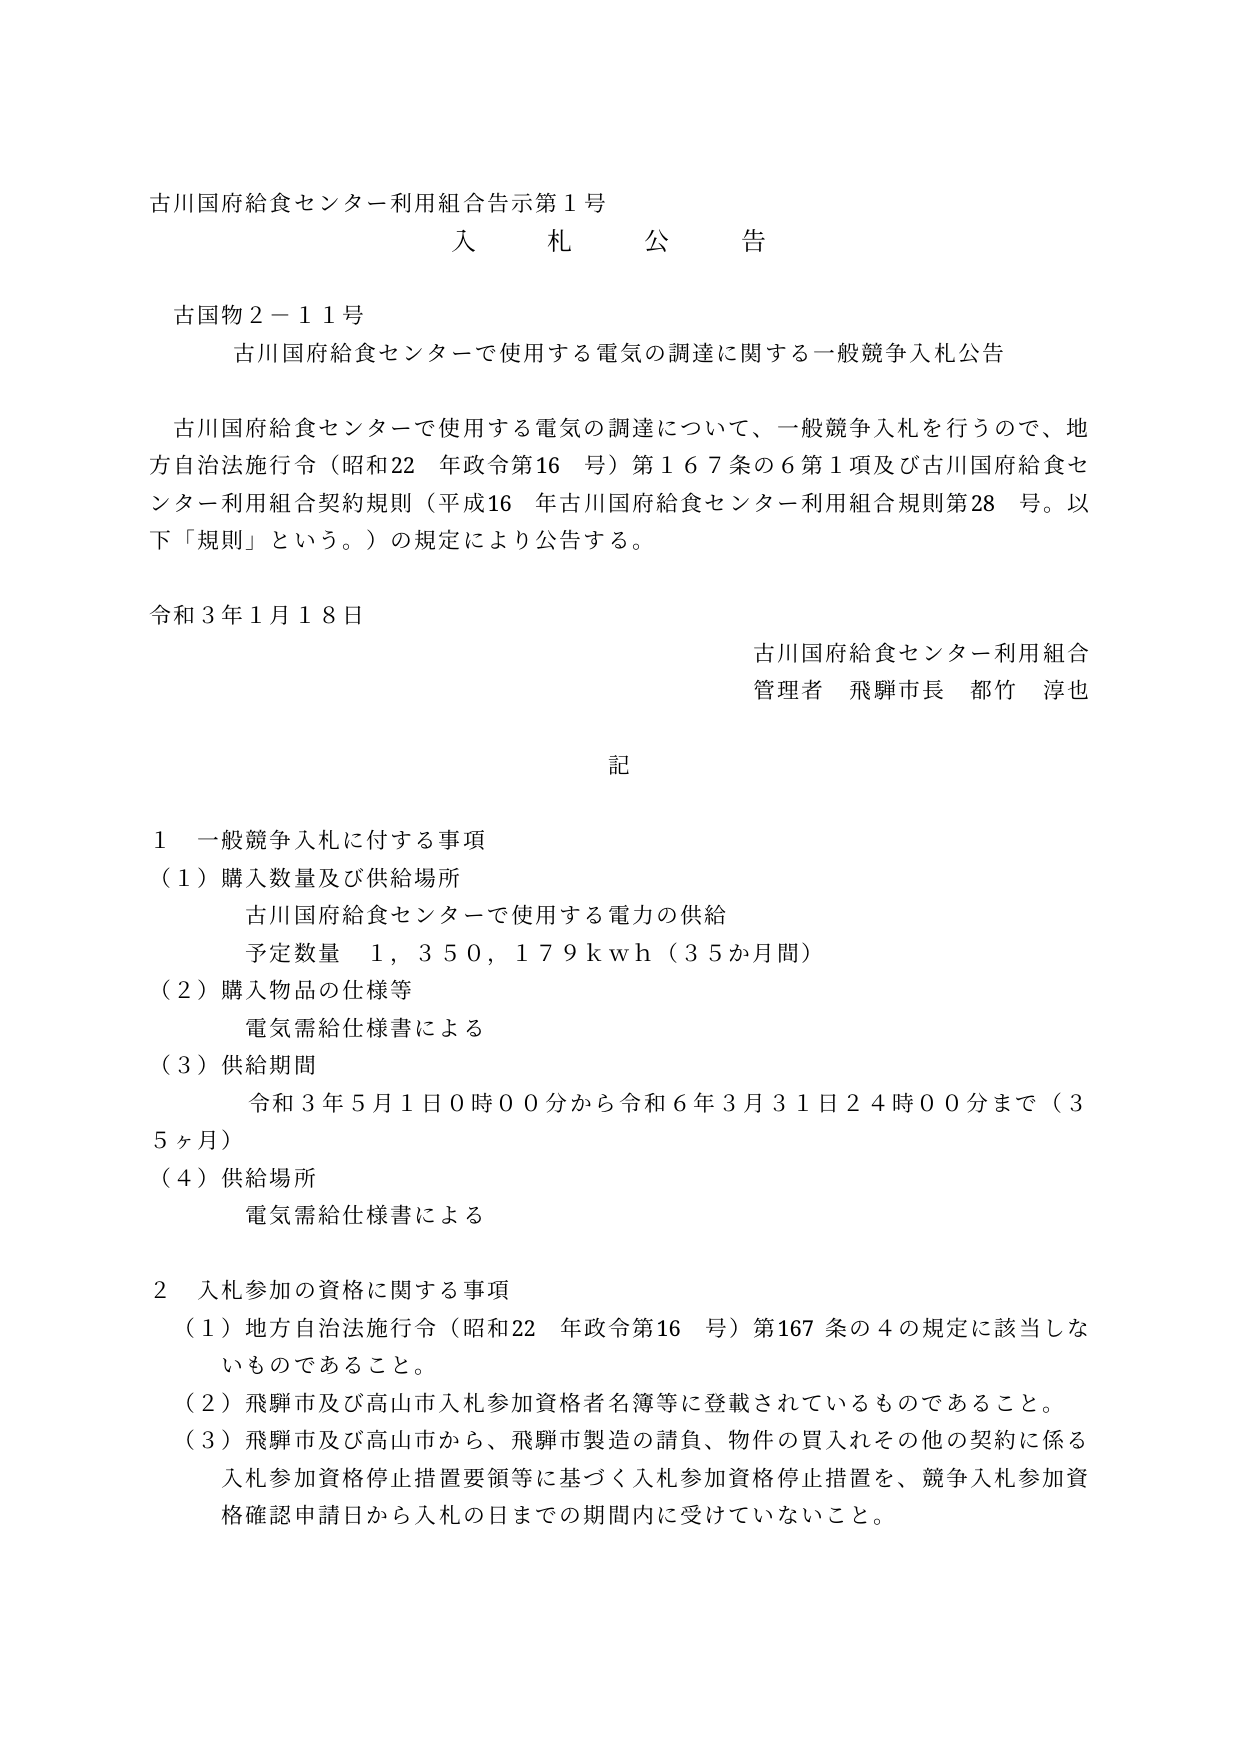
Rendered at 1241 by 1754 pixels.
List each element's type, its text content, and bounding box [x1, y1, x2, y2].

text （２）購入物品の仕様等 [149, 971, 1091, 1008]
text 令和３年１月１８日 [149, 596, 1091, 633]
text 古川国府給食センター利用組合告示第１号 [149, 183, 1091, 221]
text 管理者 飛騨市長 都竹 淳也 [149, 671, 1091, 708]
text （４）供給場所 [149, 1158, 1091, 1196]
subtitle 記 [149, 746, 1091, 783]
text 入 札 公 告 [149, 221, 1091, 258]
text 古川国府給食センター利用組合 [149, 633, 1091, 671]
text （１）購入数量及び供給場所 [149, 858, 1091, 896]
text ２ 入札参加の資格に関する事項 [149, 1271, 1091, 1308]
text 古川国府給食センターで使用する電力の供給 [149, 896, 1091, 933]
text （２）飛騨市及び高山市入札参加資格者名簿等に登載されているものであること。 [149, 1383, 1091, 1421]
text 古川国府給食センターで使用する電気の調達に関する一般競争入札公告 [149, 333, 1091, 371]
text 古川国府給食センターで使用する電気の調達について、一般競争入札を行うので、地方自治法施行令（昭和22年政令第16号）第１６７条の６第１項及び古川国府給食センター利用組合契約規則（平成16年古川国府給食センター利用組合規則第28号。以下「規則」という。）の規定により公告する。 [149, 408, 1091, 558]
text 古国物２－１１号 [149, 296, 1091, 333]
text （３）飛騨市及び高山市から、飛騨市製造の請負、物件の買入れその他の契約に係る入札参加資格停止措置要領等に基づく入札参加資格停止措置を、競争入札参加資格確認申請日から入札の日までの期間内に受けていないこと。 [149, 1421, 1091, 1533]
text 予定数量 １，３５０，１７９ｋｗｈ（３５か月間） [149, 933, 1091, 971]
text 令和３年５月１日０時００分から令和６年３月３１日２４時００分まで（３５ヶ月） [149, 1083, 1091, 1158]
text １ 一般競争入札に付する事項 [149, 821, 1091, 858]
text 電気需給仕様書による [149, 1008, 1091, 1046]
text （１）地方自治法施行令（昭和22年政令第16号）第167条の４の規定に該当しないものであること。 [170, 1308, 1091, 1383]
text 電気需給仕様書による [149, 1196, 1091, 1233]
text （３）供給期間 [149, 1046, 1091, 1083]
